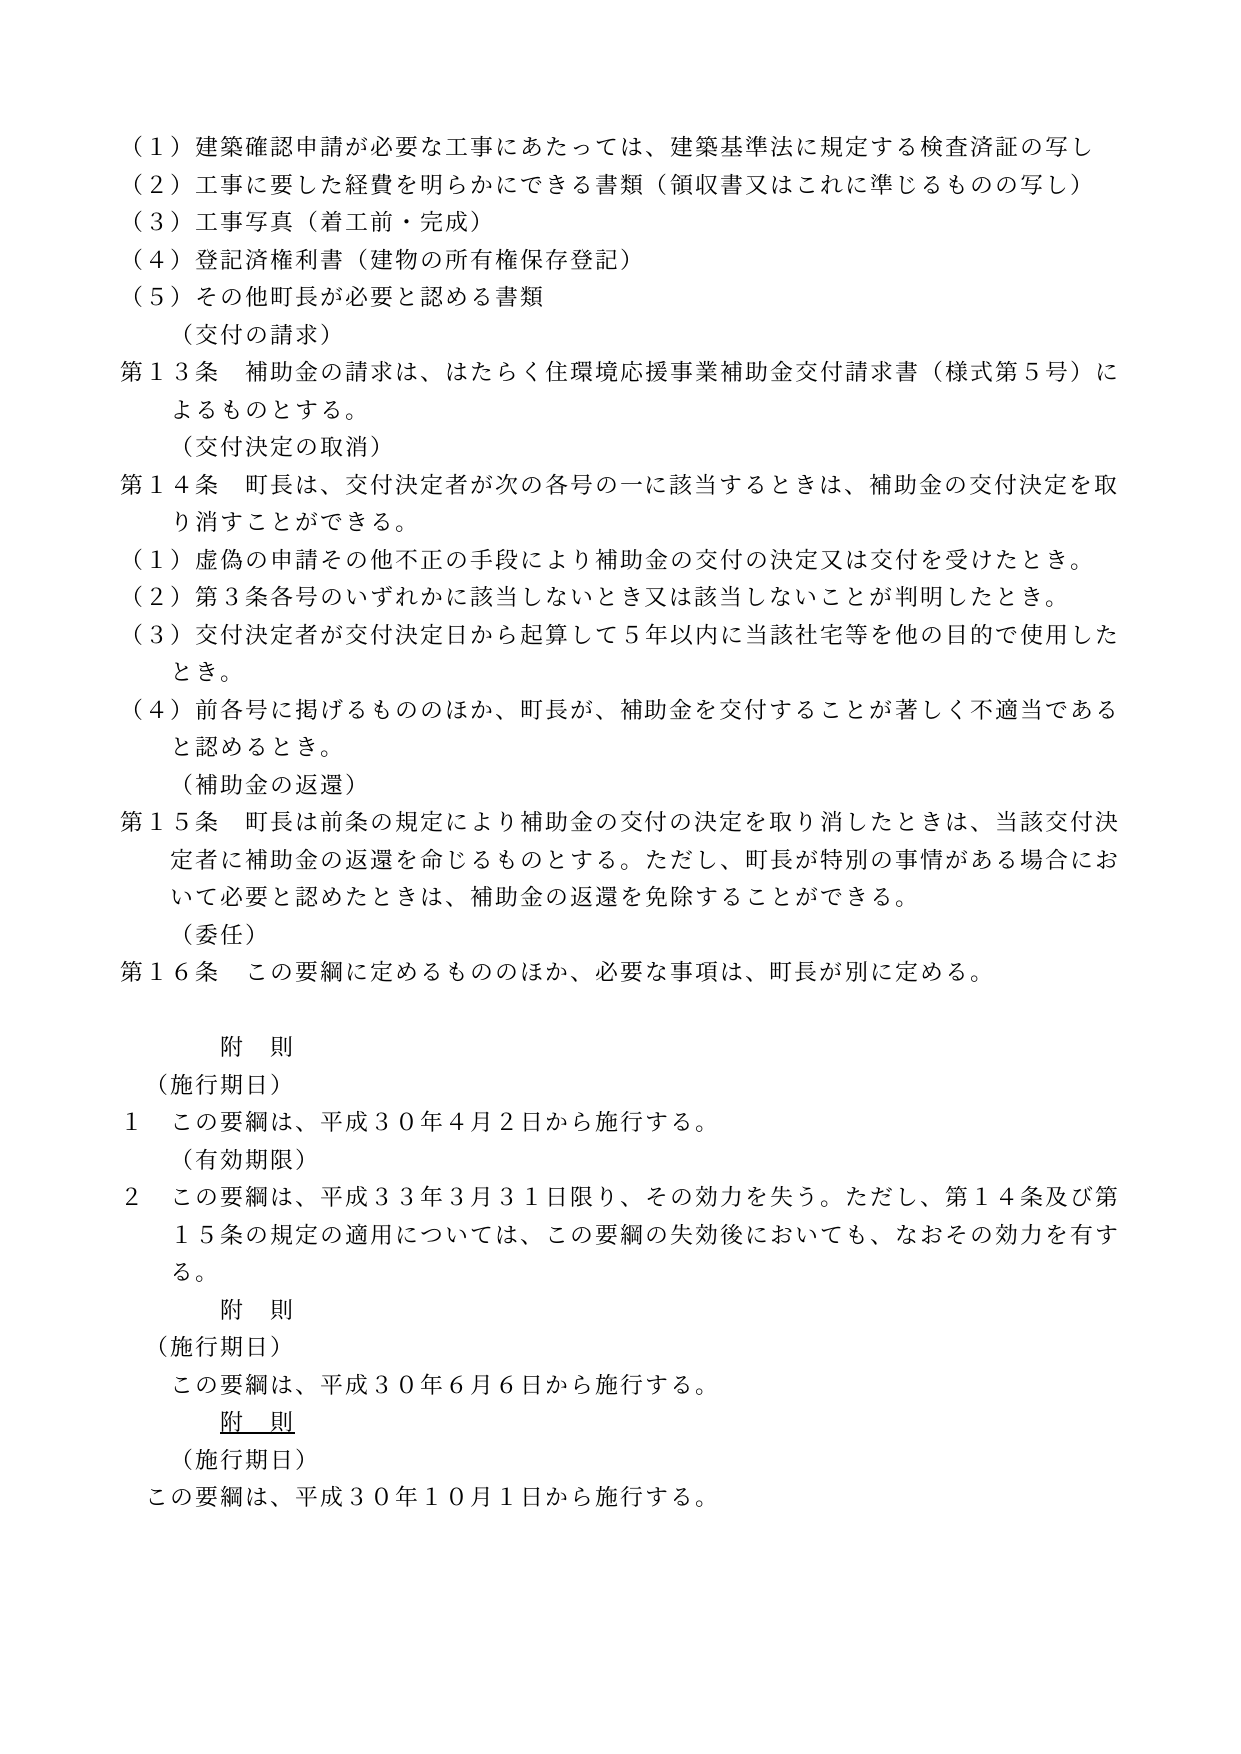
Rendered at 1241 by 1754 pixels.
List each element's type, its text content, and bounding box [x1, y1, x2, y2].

text 第１３条 補助金の請求は、はたらく住環境応援事業補助金交付請求書（様式第５号）によるものとする。 [120, 352, 1120, 427]
text （施行期日） [120, 1327, 1120, 1364]
text 第１５条 町長は前条の規定により補助金の交付の決定を取り消したときは、当該交付決定者に補助金の返還を命じるものとする。ただし、町長が特別の事情がある場合において必要と認めたときは、補助金の返還を免除することができる。 [120, 802, 1120, 914]
text 附 則 [120, 1402, 1120, 1439]
text 第１４条 町長は、交付決定者が次の各号の一に該当するときは、補助金の交付決定を取り消すことができる。 [120, 464, 1120, 539]
text （交付決定の取消） [145, 427, 1120, 464]
text ２ この要綱は、平成３３年３月３１日限り、その効力を失う。ただし、第１４条及び第１５条の規定の適用については、この要綱の失効後においても、なおその効力を有する。 [120, 1177, 1120, 1289]
text （３）交付決定者が交付決定日から起算して５年以内に当該社宅等を他の目的で使用したとき。 [120, 614, 1120, 689]
text （有効期限） [145, 1139, 1120, 1177]
text この要綱は、平成３０年１０月１日から施行する。 [120, 1477, 1120, 1514]
text （施行期日） [120, 1064, 1120, 1102]
text （２）工事に要した経費を明らかにできる書類（領収書又はこれに準じるものの写し） [120, 164, 1120, 202]
text （４）登記済権利書（建物の所有権保存登記） [120, 239, 1120, 277]
text （１）虚偽の申請その他不正の手段により補助金の交付の決定又は交付を受けたとき。 [120, 539, 1120, 577]
text （補助金の返還） [145, 764, 1120, 802]
text 第１６条 この要綱に定めるもののほか、必要な事項は、町長が別に定める。 [120, 952, 1120, 989]
text 附 則 [145, 1027, 1120, 1064]
text （２）第３条各号のいずれかに該当しないとき又は該当しないことが判明したとき。 [120, 577, 1120, 614]
text （施行期日） [120, 1439, 1120, 1477]
text （交付の請求） [145, 314, 1120, 352]
text （１）建築確認申請が必要な工事にあたっては、建築基準法に規定する検査済証の写し [120, 127, 1120, 164]
text （３）工事写真（着工前・完成） [120, 202, 1120, 239]
text 附 則 [145, 1289, 1120, 1327]
text （委任） [145, 914, 1120, 952]
text （５）その他町長が必要と認める書類 [120, 277, 1120, 314]
text この要綱は、平成３０年６月６日から施行する。 [120, 1364, 1120, 1402]
text １ この要綱は、平成３０年４月２日から施行する。 [120, 1102, 1120, 1139]
text （４）前各号に掲げるもののほか、町長が、補助金を交付することが著しく不適当であると認めるとき。 [120, 689, 1120, 764]
